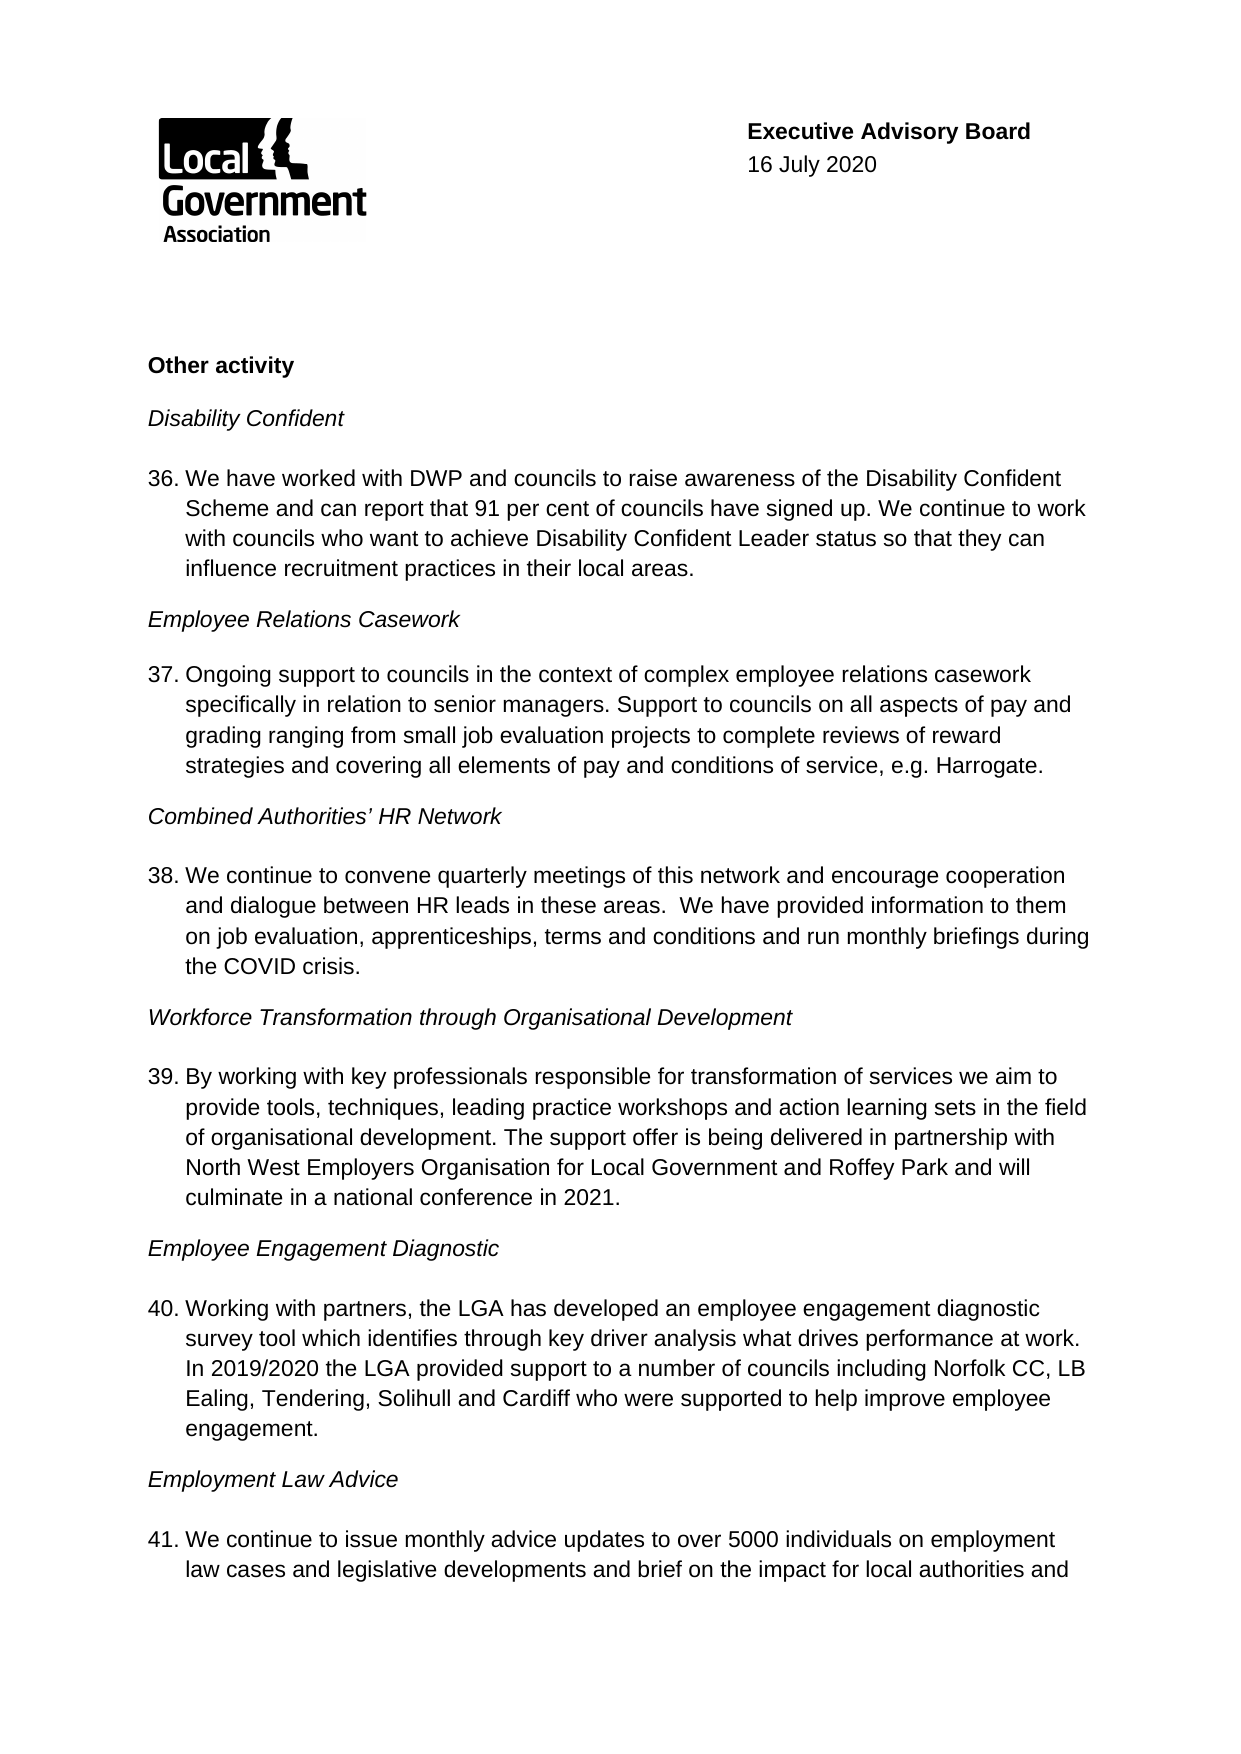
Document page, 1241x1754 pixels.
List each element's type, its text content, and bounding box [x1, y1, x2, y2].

list We continue to convene quarterly meetings of this network and encourage cooperation and dialogue between HR leads in these areas. We have provided information to them on job evaluation, apprenticeships, terms and conditions and run monthly briefings during the COVID crisis. [148, 862, 1092, 979]
text Combined Authorities’ HR Network [148, 803, 1092, 829]
text Employment Law Advice [148, 1466, 1092, 1493]
text Other activity [148, 352, 1092, 379]
list Ongoing support to councils in the context of complex employee relations casework specifically in relation to senior managers. Support to councils on all aspects of pay and grading ranging from small job evaluation projects to complete reviews of reward strategies and covering all elements of pay and conditions of service, e.g. Harrogate. [148, 661, 1092, 778]
text Employee Engagement Diagnostic [148, 1235, 1092, 1262]
text Employee Relations Casework [148, 606, 1092, 632]
list Working with partners, the LGA has developed an employee engagement diagnostic survey tool which identifies through key driver analysis what drives performance at work. In 2019/2020 the LGA provided support to a number of councils including Norfolk CC, LB Ealing, Tendering, Solihull and Cardiff who were supported to help improve employee engagement. [148, 1294, 1092, 1442]
picture [158, 118, 367, 242]
text Workforce Transformation through Organisational Development [148, 1004, 1092, 1030]
list By working with key professionals responsible for transformation of services we aim to provide tools, techniques, leading practice workshops and action learning sets in the field of organisational development. The support offer is being delivered in partnership with North West Employers Organisation for Local Government and Roffey Park and will culminate in a national conference in 2021. [148, 1063, 1092, 1211]
list We have worked with DWP and councils to raise awareness of the Disability Confident Scheme and can report that 91 per cent of councils have signed up. We continue to work with councils who want to achieve Disability Confident Leader status so that they can influence recruitment practices in their local areas. [148, 464, 1092, 581]
text Disability Confident [148, 405, 1092, 431]
